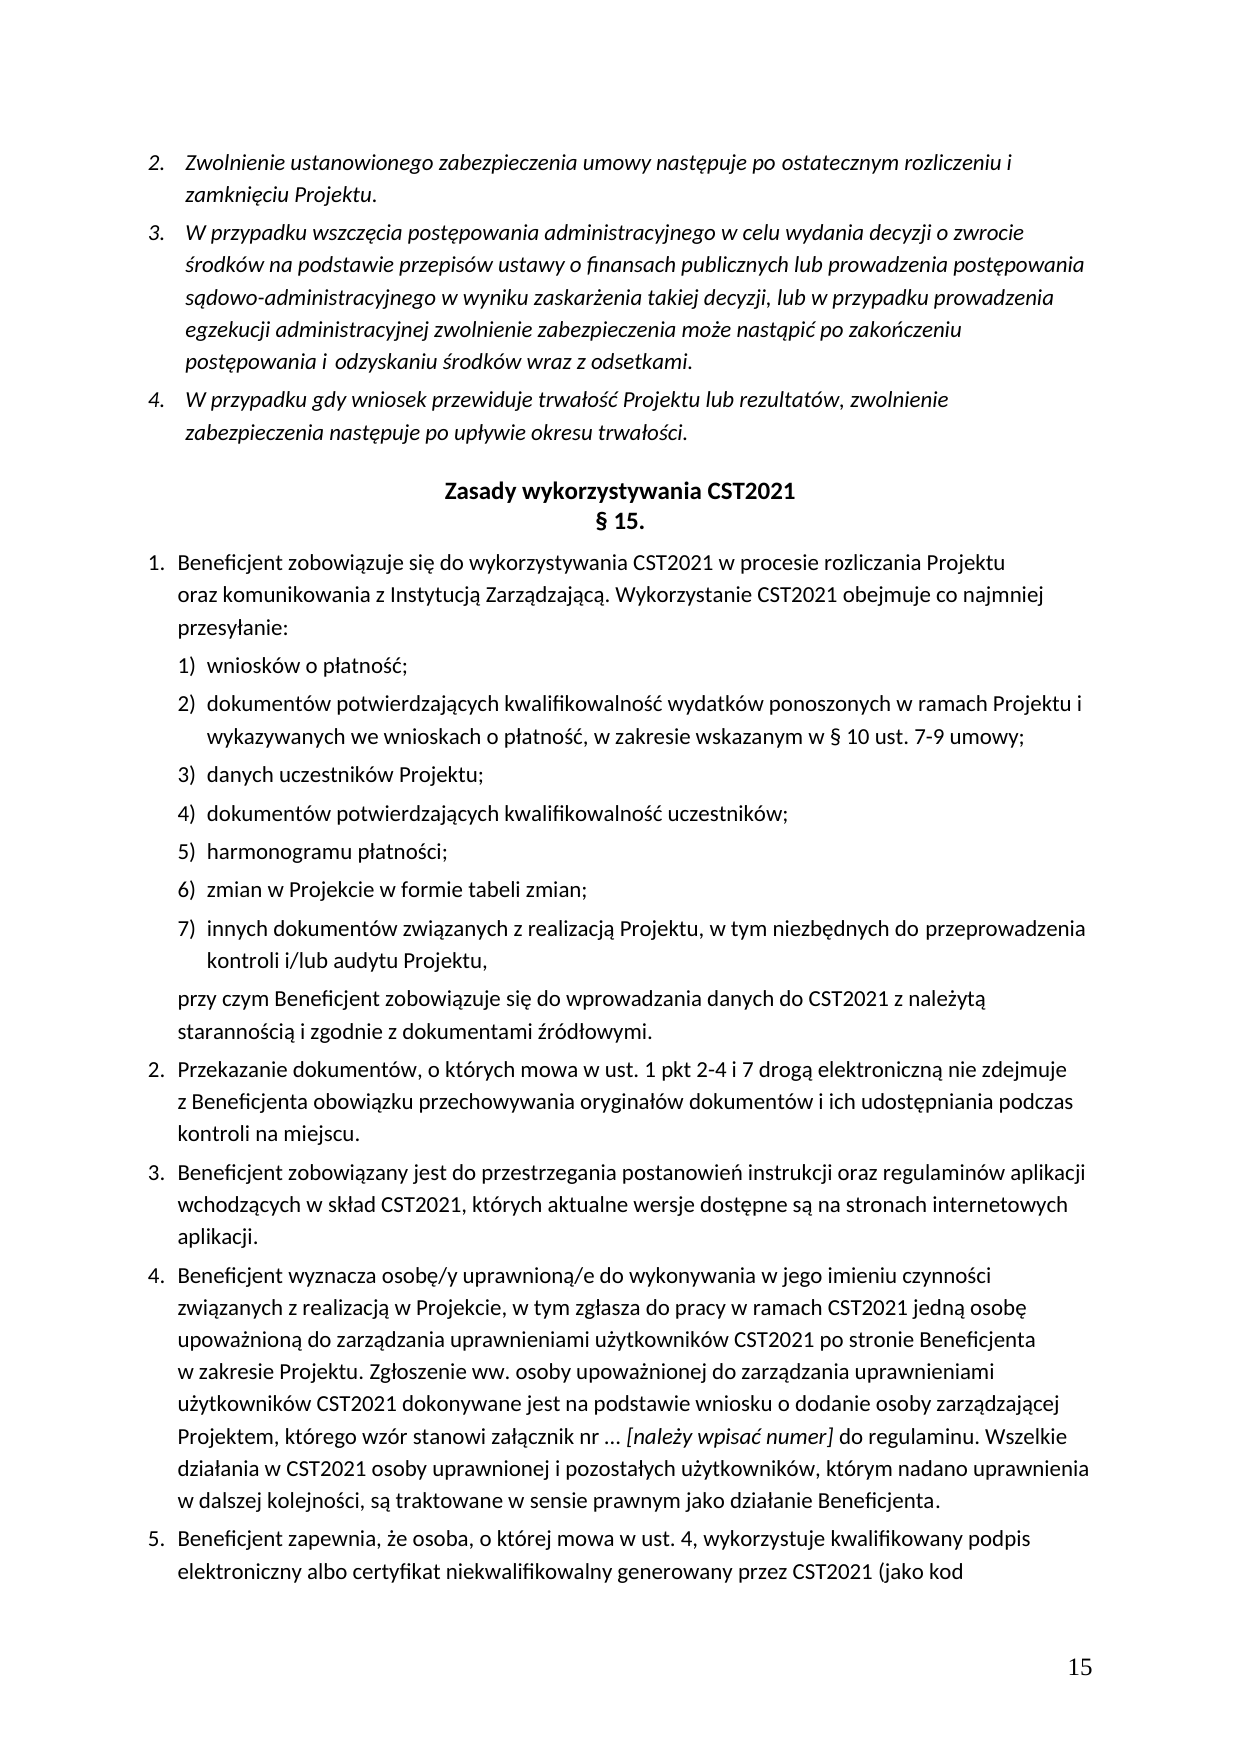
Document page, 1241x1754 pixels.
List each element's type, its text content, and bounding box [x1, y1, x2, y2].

list Zwolnienie ustanowionego zabezpieczenia umowy następuje po ostatecznym rozliczeniu i zamknięciu Projektu. [148, 148, 1093, 208]
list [148, 1524, 1093, 1585]
list W przypadku wszczęcia postępowania administracyjnego w celu wydania decyzji o zwrocie środków na podstawie przepisów ustawy o finansach publicznych lub prowadzenia postępowania sądowo-administracyjnego w wyniku zaskarżenia takiej decyzji, lub w przypadku prowadzenia egzekucji administracyjnej zwolnienie zabezpieczenia może nastąpić po zakończeniu postępowania i odzyskaniu środków wraz z odsetkami. [148, 218, 1093, 375]
list zmian w Projekcie w formie tabeli zmian; [177, 876, 1093, 903]
list dokumentów potwierdzających kwalifikowalność uczestników; [177, 799, 1093, 827]
list Beneficjent wyznacza osobę/y uprawnioną/e do wykonywania w jego imieniu czynności związanych z realizacją w Projekcie, w tym zgłasza do pracy w ramach CST2021 jedną osobę upoważnioną do zarządzania uprawnieniami użytkowników CST2021 po stronie Beneficjenta w zakresie Projektu. Zgłoszenie ww. osoby upoważnionej do zarządzania uprawnieniami użytkowników CST2021 dokonywane jest na podstawie wniosku o dodanie osoby zarządzającej Projektem, którego wzór stanowi załącznik nr … [należy wpisać numer] do regulaminu. Wszelkie działania w CST2021 osoby uprawnionej i pozostałych użytkowników, którym nadano uprawnienia w dalszej kolejności, są traktowane w sensie prawnym jako działanie Beneficjenta. [148, 1261, 1093, 1514]
list innych dokumentów związanych z realizacją Projektu, w tym niezbędnych do przeprowadzenia kontroli i/lub audytu Projektu, [177, 914, 1093, 974]
list harmonogramu płatności; [177, 837, 1093, 865]
list W przypadku gdy wniosek przewiduje trwałość Projektu lub rezultatów, zwolnienie zabezpieczenia następuje po upływie okresu trwałości. [148, 385, 1093, 446]
list Przekazanie dokumentów, o których mowa w ust. 1 pkt 2-4 i 7 drogą elektroniczną nie zdejmuje z Beneficjenta obowiązku przechowywania oryginałów dokumentów i ich udostępniania podczas kontroli na miejscu. [148, 1055, 1093, 1148]
list Beneficjent zobowiązany jest do przestrzegania postanowień instrukcji oraz regulaminów aplikacji wchodzących w skład CST2021, których aktualne wersje dostępne są na stronach internetowych aplikacji. [148, 1158, 1093, 1250]
list Beneficjent zobowiązuje się do wykorzystywania CST2021 w procesie rozliczania Projektu oraz komunikowania z Instytucją Zarządzającą. Wykorzystanie CST2021 obejmuje co najmniej przesyłanie: [148, 548, 1093, 641]
subtitle Zasady wykorzystywania CST2021 § 15. [148, 475, 1093, 536]
text przy czym Beneficjent zobowiązuje się do wprowadzania danych do CST2021 z należytą starannością i zgodnie z dokumentami źródłowymi. [177, 984, 1093, 1045]
list danych uczestników Projektu; [177, 760, 1093, 788]
list wniosków o płatność; [177, 651, 1093, 679]
list dokumentów potwierdzających kwalifikowalność wydatków ponoszonych w ramach Projektu i wykazywanych we wnioskach o płatność, w zakresie wskazanym w § 10 ust. 7-9 umowy; [177, 689, 1093, 750]
